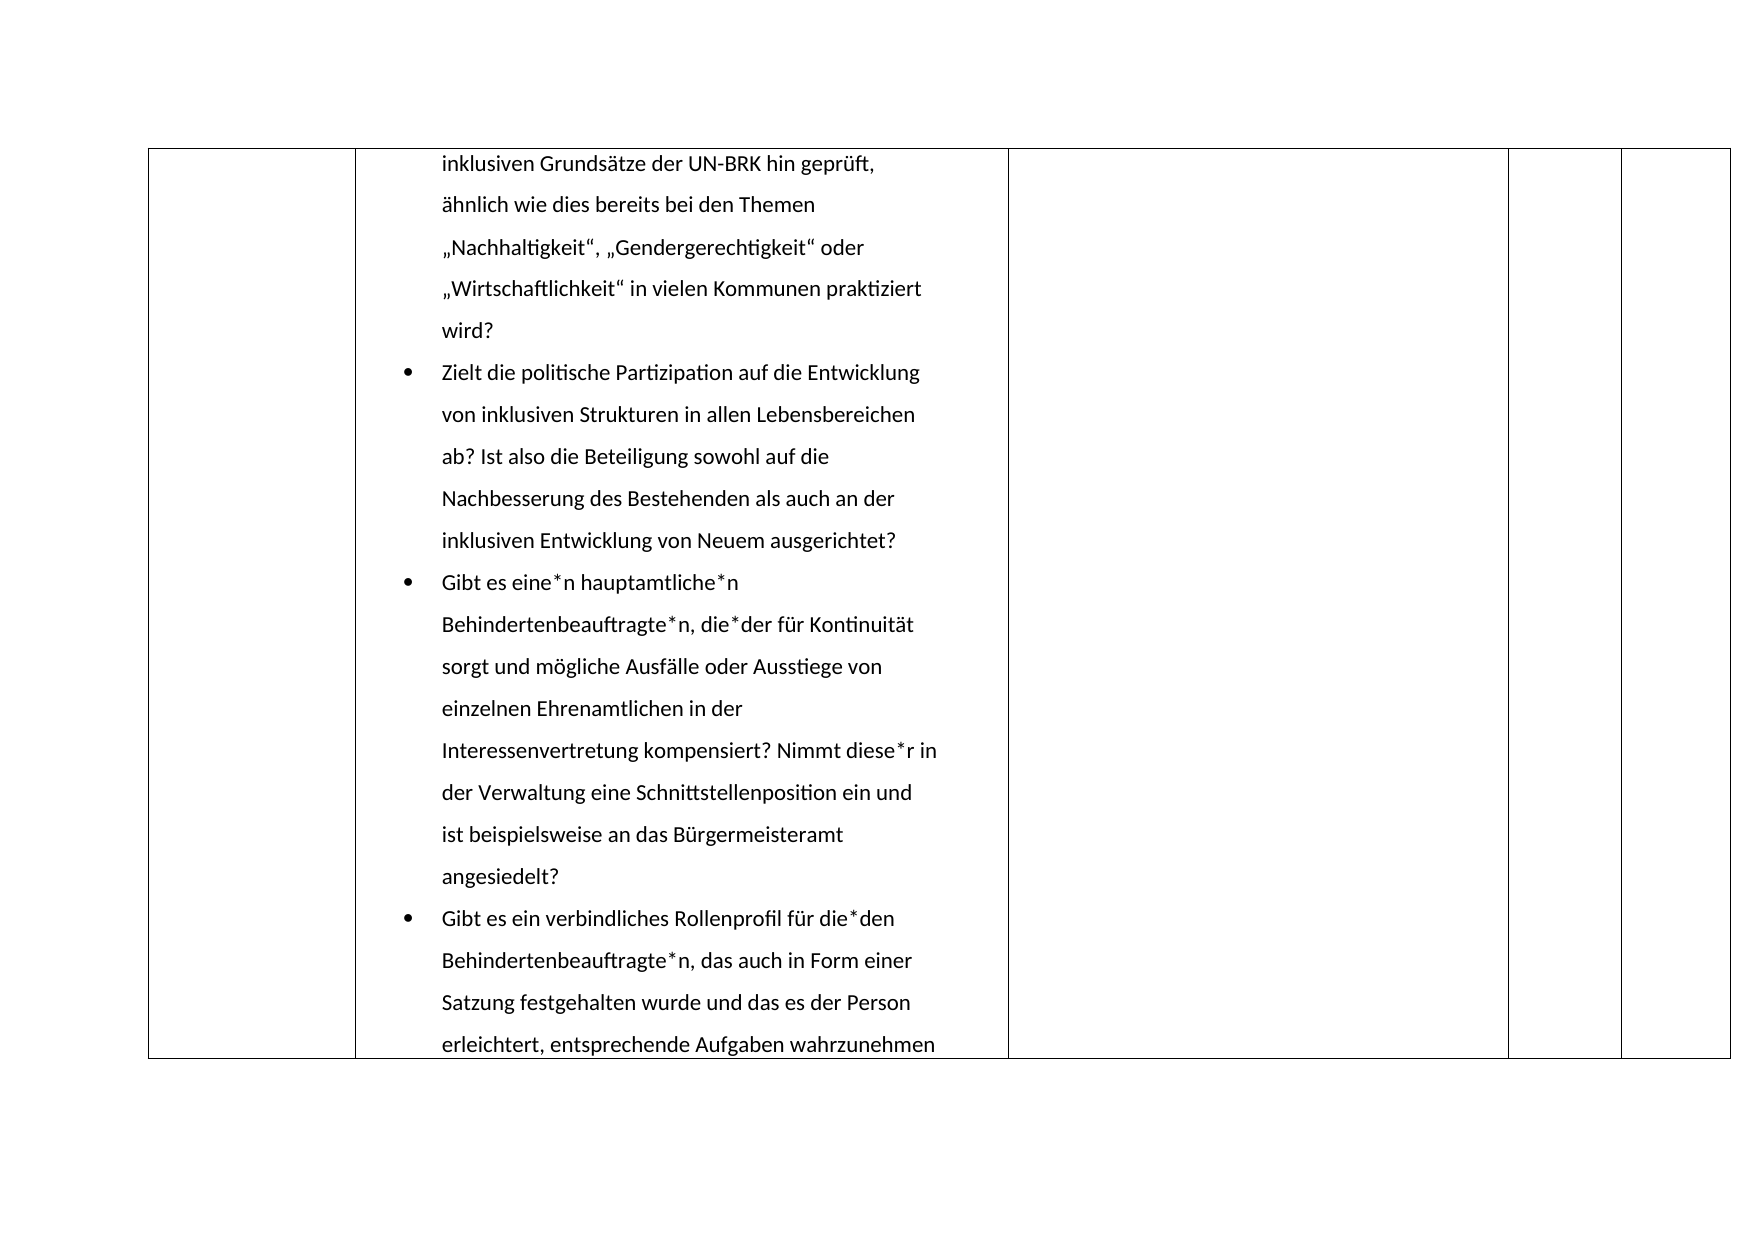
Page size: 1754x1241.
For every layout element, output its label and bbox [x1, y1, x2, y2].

table_cell [1009, 149, 1508, 1058]
table_cell [1622, 149, 1730, 1058]
table_cell [356, 149, 1008, 1058]
table_cell [1509, 149, 1621, 1058]
table_cell [149, 149, 355, 1058]
